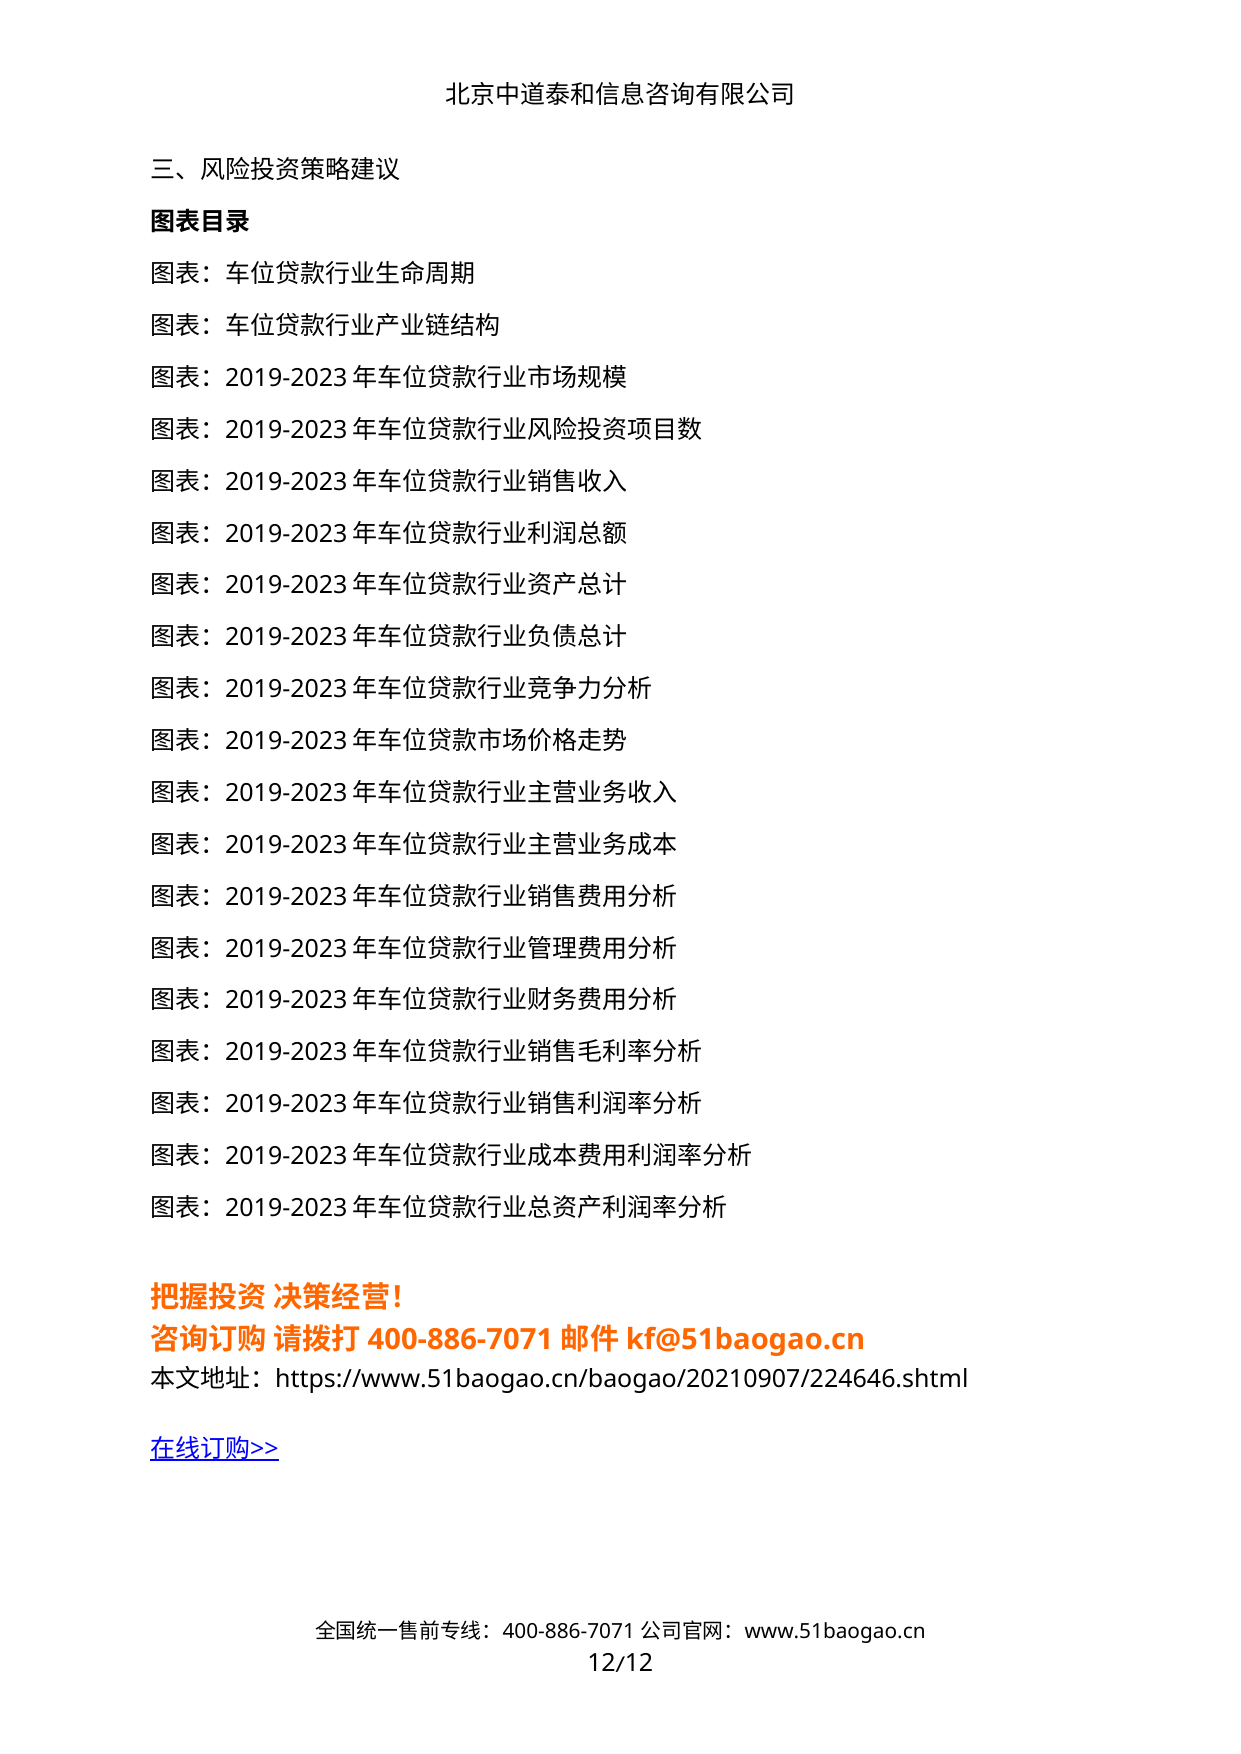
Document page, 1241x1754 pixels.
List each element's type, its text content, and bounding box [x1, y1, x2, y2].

text 图表：2019-2023年车位贷款行业销售费用分析 [150, 876, 1090, 912]
text 图表：2019-2023年车位贷款市场价格走势 [150, 721, 1090, 757]
text 三、风险投资策略建议 [150, 150, 1090, 186]
text 图表目录 [150, 202, 1090, 238]
text 图表：2019-2023年车位贷款行业资产总计 [150, 565, 1090, 601]
text 在线订购>> [150, 1394, 1090, 1465]
text 图表：2019-2023年车位贷款行业销售毛利率分析 [150, 1032, 1090, 1068]
text 图表：2019-2023年车位贷款行业负债总计 [150, 617, 1090, 653]
text 图表：2019-2023年车位贷款行业总资产利润率分析 [150, 1187, 1090, 1224]
text 把握投资 决策经营！咨询订购 请拨打 400-886-7071 邮件 kf@51baogao.cn本文地址：https://www.51baogao.cn/baogao/20210907/224646.shtml [150, 1239, 1090, 1394]
text 图表：2019-2023年车位贷款行业市场规模 [150, 357, 1090, 394]
text 图表：车位贷款行业生命周期 [150, 254, 1090, 290]
text 图表：2019-2023年车位贷款行业销售收入 [150, 461, 1090, 497]
text 图表：2019-2023年车位贷款行业管理费用分析 [150, 928, 1090, 964]
text 图表：2019-2023年车位贷款行业竞争力分析 [150, 669, 1090, 705]
text 图表：车位贷款行业产业链结构 [150, 306, 1090, 342]
text 图表：2019-2023年车位贷款行业成本费用利润率分析 [150, 1136, 1090, 1172]
text 图表：2019-2023年车位贷款行业主营业务收入 [150, 772, 1090, 809]
text 图表：2019-2023年车位贷款行业利润总额 [150, 513, 1090, 549]
text 图表：2019-2023年车位贷款行业财务费用分析 [150, 980, 1090, 1016]
text 图表：2019-2023年车位贷款行业销售利润率分析 [150, 1084, 1090, 1120]
text 图表：2019-2023年车位贷款行业风险投资项目数 [150, 409, 1090, 446]
text 图表：2019-2023年车位贷款行业主营业务成本 [150, 824, 1090, 861]
